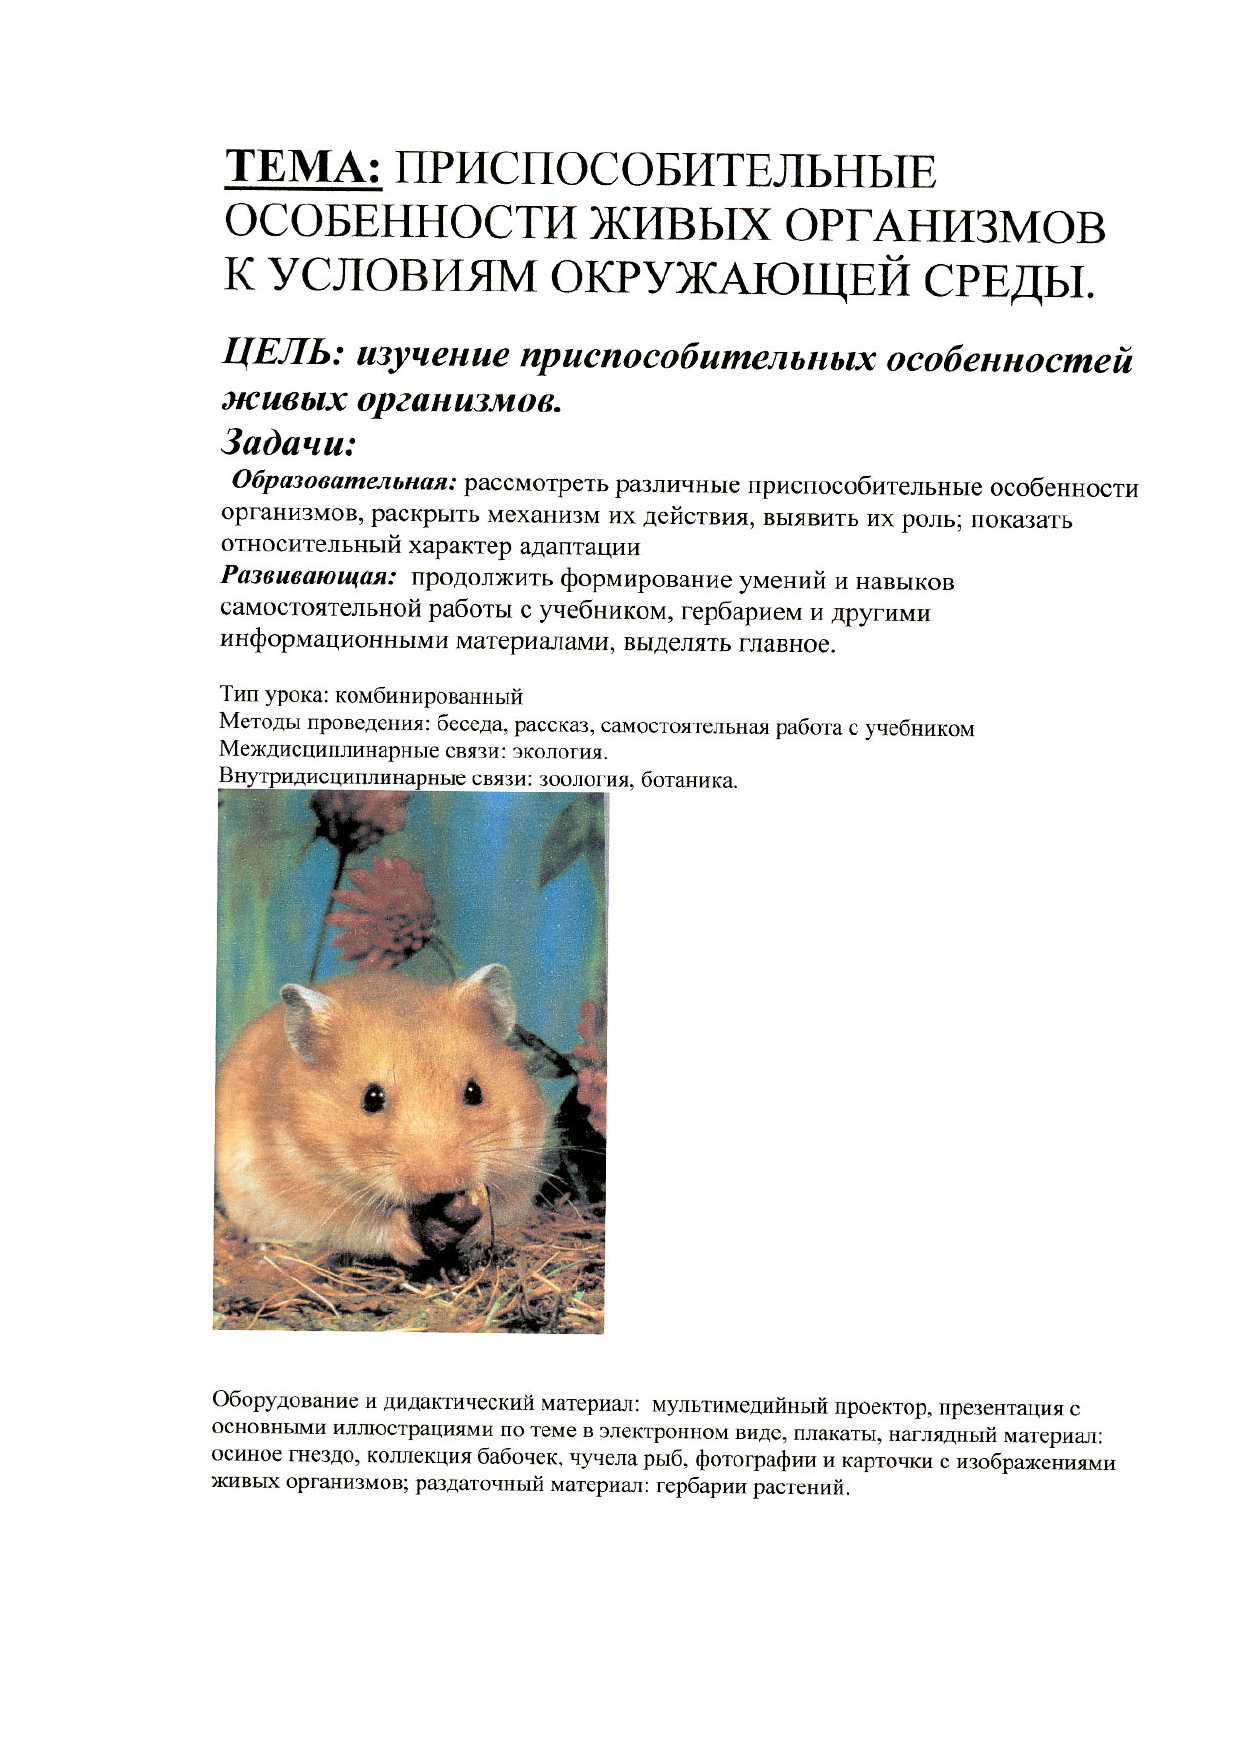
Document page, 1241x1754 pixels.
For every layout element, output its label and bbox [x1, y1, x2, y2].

picture [177, 118, 1152, 1536]
